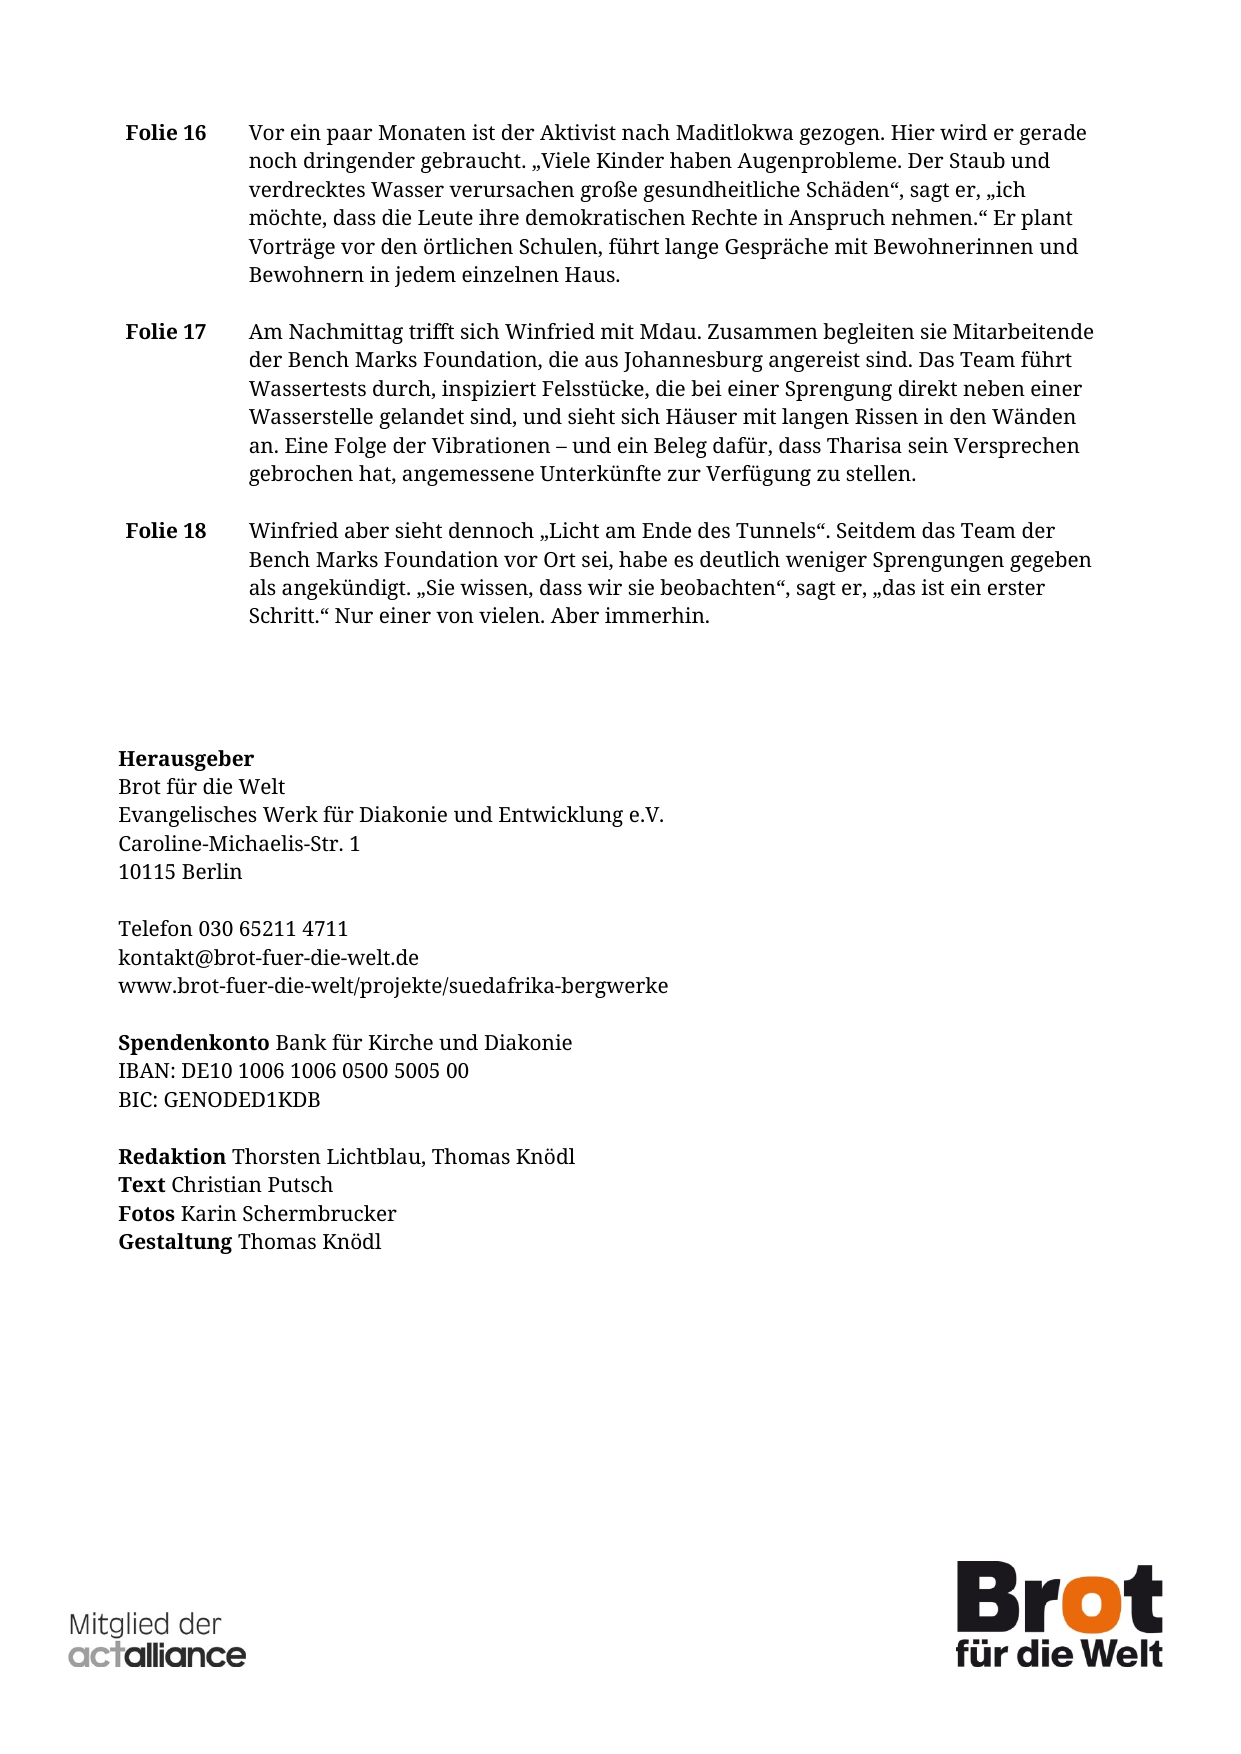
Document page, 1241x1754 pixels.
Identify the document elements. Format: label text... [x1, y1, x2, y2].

text Gestaltung Thomas Knödl [118, 1227, 1122, 1256]
text Telefon 030 65211 4711 [118, 914, 1122, 943]
text Text Christian Putsch [118, 1170, 1122, 1199]
text Fotos Karin Schermbrucker [118, 1199, 1122, 1227]
table_cell Folie 17 [118, 317, 241, 516]
table_header Vor ein paar Monaten ist der Aktivist nach Maditlokwa gezogen. Hier wird er gerade noch dringender gebraucht. „Viele Kinder haben Augenprobleme. Der Staub und verdrecktes Wasser verursachen große gesundheitliche Schäden“, sagt er, „ich möchte, dass die Leute ihre demokratischen Rechte in Anspruch nehmen.“ Er plant Vorträge vor den örtlichen Schulen, führt lange Gespräche mit Bewohnerinnen und Bewohnern in jedem einzelnen Haus. [241, 118, 1103, 317]
text Herausgeber [118, 744, 1122, 772]
text www.brot-fuer-die-welt/projekte/suedafrika-bergwerke [118, 971, 1122, 1000]
text Caroline-Michaelis-Str. 1 [118, 829, 1122, 857]
text Redaktion Thorsten Lichtblau, Thomas Knödl [118, 1142, 1122, 1170]
table_cell Am Nachmittag trifft sich Winfried mit Mdau. Zusammen begleiten sie Mitarbeitende der Bench Marks Foundation, die aus Johannesburg angereist sind. Das Team führt Wassertests durch, inspiziert Felsstücke, die bei einer Sprengung direkt neben einer Wasserstelle gelandet sind, und sieht sich Häuser mit langen Rissen in den Wänden an. Eine Folge der Vibrationen – und ein Beleg dafür, dass Tharisa sein Versprechen gebrochen hat, angemessene Unterkünfte zur Verfügung zu stellen. [241, 317, 1103, 516]
picture [956, 1561, 1163, 1667]
table_header Folie 16 [118, 118, 241, 317]
text IBAN: DE10 1006 1006 0500 5005 00 [118, 1057, 1122, 1085]
text Spendenkonto Bank für Kirche und Diakonie [118, 1028, 1122, 1057]
table_cell Winfried aber sieht dennoch „Licht am Ende des Tunnels“. Seitdem das Team der Bench Marks Foundation vor Ort sei, habe es deutlich weniger Sprengungen gegeben als angekündigt. „Sie wissen, dass wir sie beobachten“, sagt er, „das ist ein erster Schritt.“ Nur einer von vielen. Aber immerhin. [241, 516, 1103, 658]
text kontakt@brot-fuer-die-welt.de [118, 943, 1122, 971]
text 10115 Berlin [118, 857, 1122, 886]
table_cell Folie 18 [118, 516, 241, 658]
text Brot für die Welt Evangelisches Werk für Diakonie und Entwicklung e.V. [118, 772, 1122, 829]
text BIC: GENODED1KDB [118, 1085, 1122, 1113]
picture [68, 1612, 246, 1667]
